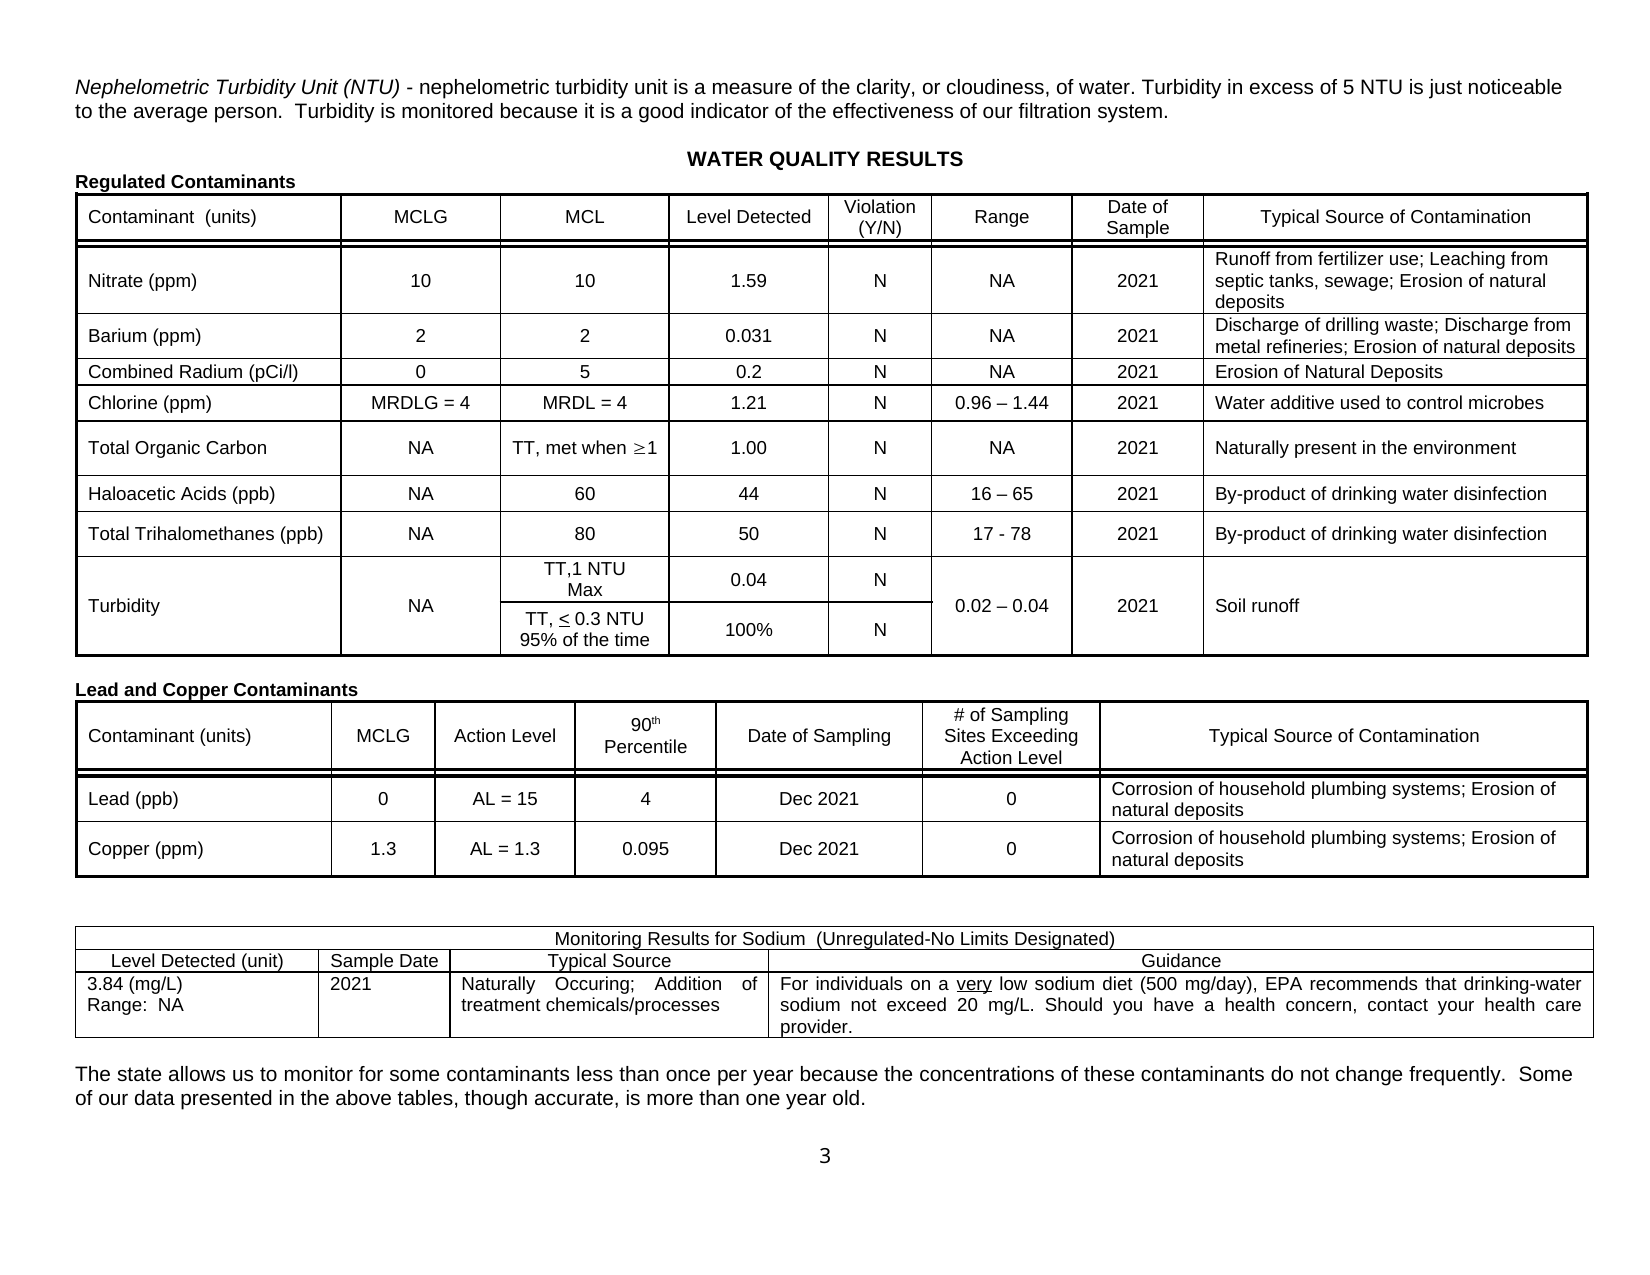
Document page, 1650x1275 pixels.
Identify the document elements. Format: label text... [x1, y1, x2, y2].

table_cell Corrosion of household plumbing systems; Erosion of natural deposits [1101, 778, 1586, 821]
table_cell Guidance [769, 950, 1593, 971]
table_cell Total Organic Carbon [78, 422, 340, 474]
table_header Date of Sampling [717, 703, 922, 768]
table_cell Sample Date [319, 950, 449, 971]
table_cell N [829, 314, 931, 357]
table_cell NA [932, 422, 1071, 474]
table_cell 0.031 [670, 314, 828, 357]
table_cell NA [342, 557, 500, 654]
table_cell Water additive used to control microbes [1204, 386, 1586, 420]
table_cell 5 [501, 359, 668, 384]
table_cell Chlorine (ppm) [78, 386, 340, 420]
table_cell N [829, 476, 931, 511]
table_cell 0.02 – 0.04 [932, 557, 1071, 654]
table_cell Haloacetic Acids (ppb) [78, 476, 340, 511]
table_cell N [829, 248, 931, 313]
table_cell Naturally Occuring; Addition of treatment chemicals/processes [451, 973, 768, 1037]
table_cell Typical Source [451, 950, 768, 971]
table_cell NA [342, 512, 500, 556]
table_cell By-product of drinking water disinfection [1204, 476, 1586, 511]
text Nephelometric Turbidity Unit (NTU) - nephelometric turbidity unit is a measure of the clarity, or cloudiness, of water. Turbidity in excess of 5 NTU is just noticeable to the average person. Turbidity is monitored because it is a good indicator of the effectiveness of our filtration system. [75, 75, 1575, 123]
table_cell Nitrate (ppm) [78, 248, 340, 313]
table_cell NA [932, 314, 1071, 357]
table_cell TT,1 NTU Max [501, 557, 668, 601]
table_cell 2021 [1073, 422, 1203, 474]
table_cell 16 – 65 [932, 476, 1071, 511]
table_header # of Sampling Sites Exceeding Action Level [923, 703, 1099, 768]
table_header Contaminant (units) [78, 196, 340, 239]
table_cell 1.59 [670, 248, 828, 313]
table_cell NA [932, 248, 1071, 313]
table_header Contaminant (units) [78, 703, 331, 768]
table_cell N [829, 386, 931, 420]
table_cell 0.04 [670, 557, 828, 601]
table_cell 1.21 [670, 386, 828, 420]
table_cell By-product of drinking water disinfection [1204, 512, 1586, 556]
table_cell 1.00 [670, 422, 828, 474]
table_cell 0 [342, 359, 500, 384]
table_cell N [829, 557, 931, 601]
table_cell Combined Radium (pCi/l) [78, 359, 340, 384]
table_cell 3.84 (mg/L) Range: NA [76, 973, 318, 1037]
table_cell 2021 [1073, 512, 1203, 556]
table_cell Dec 2021 [717, 778, 922, 821]
table_cell TT, met when 1 [501, 422, 668, 474]
table_cell 10 [501, 248, 668, 313]
table_cell TT, < 0.3 NTU 95% of the time [501, 603, 668, 654]
table_cell Corrosion of household plumbing systems; Erosion of natural deposits [1101, 822, 1586, 875]
table_cell Total Trihalomethanes (ppb) [78, 512, 340, 556]
table_cell 2021 [319, 973, 449, 1037]
table_cell Copper (ppm) [78, 822, 331, 875]
table_cell 100% [670, 603, 828, 654]
table_header Action Level [436, 703, 574, 768]
table_cell NA [932, 359, 1071, 384]
table_cell = 1.3 [436, 822, 574, 875]
table_cell 0.96 – 1.44 [932, 386, 1071, 420]
table_header Monitoring Results for Sodium (Unregulated-No Limits Designated) [76, 927, 1593, 949]
table_cell Erosion of Natural Deposits [1204, 359, 1586, 384]
table_cell 2021 [1073, 314, 1203, 357]
table_cell Runoff from fertilizer use; Leaching from septic tanks, sewage; Erosion of natural deposits [1204, 248, 1586, 313]
table_header Typical Source of Contamination [1204, 196, 1586, 239]
table_header Violation (Y/N) [829, 196, 931, 239]
table_cell 2021 [1073, 359, 1203, 384]
table_cell 10 [342, 248, 500, 313]
table_cell 1.3 [332, 822, 434, 875]
table_cell Barium (ppm) [78, 314, 340, 357]
table_cell MRDL = 4 [501, 386, 668, 420]
table_cell N [829, 603, 931, 654]
table_cell NA [342, 422, 500, 474]
table_header 90th Percentile [576, 703, 715, 768]
table_cell 50 [670, 512, 828, 556]
table_cell AL = 15 [436, 778, 574, 821]
table_cell 17 - 78 [932, 512, 1071, 556]
subtitle WATER QUALITY RESULTS [75, 147, 1575, 171]
table_cell Dec 2021 [717, 822, 922, 875]
table_cell Lead (ppb) [78, 778, 331, 821]
table_header Typical Source of Contamination [1101, 703, 1586, 768]
table_cell 60 [501, 476, 668, 511]
table_cell 0.095 [576, 822, 715, 875]
table_cell For individuals on a very low sodium diet (500 mg/day), EPA recommends that drinking-water sodium not exceed 20 mg/L. Should you have a health concern, contact your health care provider. [769, 973, 1593, 1037]
table_cell N [829, 359, 931, 384]
table_header MCLG [332, 703, 434, 768]
table_cell 2021 [1073, 248, 1203, 313]
table_cell Level Detected (unit) [76, 950, 318, 971]
table_cell 2021 [1073, 386, 1203, 420]
table_cell 0.2 [670, 359, 828, 384]
table_cell N [829, 512, 931, 556]
table_cell 0 [332, 778, 434, 821]
table_cell 2 [501, 314, 668, 357]
table_cell 2021 [1073, 476, 1203, 511]
table_cell Discharge of drilling waste; Discharge from metal refineries; Erosion of natural deposits [1204, 314, 1586, 357]
table_cell 80 [501, 512, 668, 556]
table_header Date of Sample [1073, 196, 1203, 239]
table_cell Naturally present in the environment [1204, 422, 1586, 474]
table_cell Turbidity [78, 557, 340, 654]
table_cell 44 [670, 476, 828, 511]
table_header MCL [501, 196, 668, 239]
table_cell N [829, 422, 931, 474]
table_cell 4 [576, 778, 715, 821]
text Regulated Contaminants [75, 171, 1575, 192]
text Lead and Copper Contaminants [75, 679, 1575, 700]
table_cell NA [342, 476, 500, 511]
table_cell 0 [923, 778, 1099, 821]
text The state allows us to monitor for some contaminants less than once per year because the concentrations of these contaminants do not change frequently. Some of our data presented in the above tables, though accurate, is more than one year old. [75, 1062, 1575, 1110]
table_header Range [932, 196, 1071, 239]
table_cell 0 [923, 822, 1099, 875]
table_header MCLG [342, 196, 500, 239]
table_header Level Detected [670, 196, 828, 239]
table_cell 2021 [1073, 557, 1203, 654]
table_cell Soil runoff [1204, 557, 1586, 654]
table_cell 2 [342, 314, 500, 357]
table_cell MRDLG = 4 [342, 386, 500, 420]
